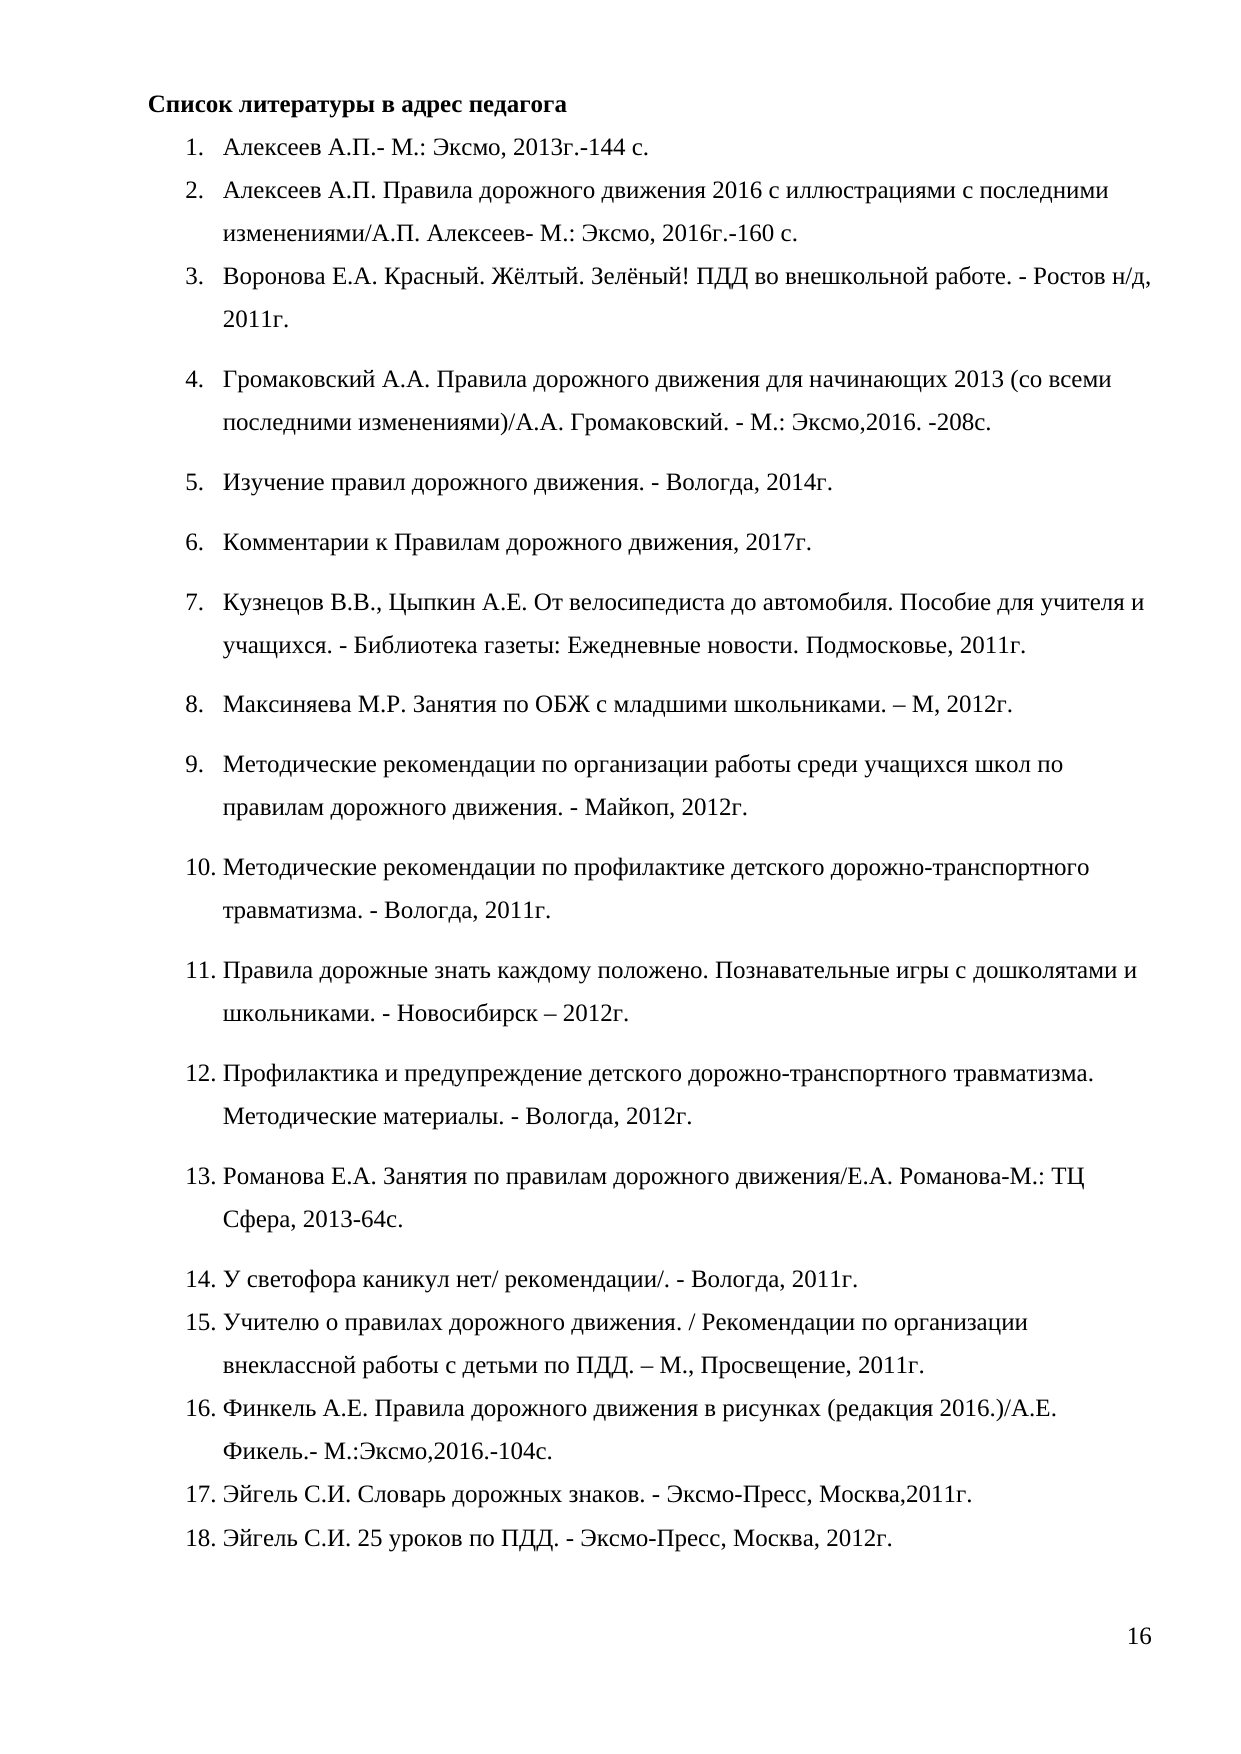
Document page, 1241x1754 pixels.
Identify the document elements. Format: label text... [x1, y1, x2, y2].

list Эйгель С.И. 25 уроков по ПДД. - Эксмо-Пресс, Москва, 2012г. [185, 1523, 1152, 1551]
list Максиняева М.Р. Занятия по ОБЖ с младшими школьниками. – М, 2012г. [185, 689, 1152, 718]
list Правила дорожные знать каждому положено. Познавательные игры с дошколятами и школьниками. - Новосибирск – 2012г. [185, 955, 1152, 1027]
list Финкель А.Е. Правила дорожного движения в рисунках (редакция 2016.)/А.Е. Фикель.- М.:Эксмо,2016.-104с. [185, 1393, 1152, 1465]
list Учителю о правилах дорожного движения. / Рекомендации по организации внеклассной работы с детьми по ПДД. – М., Просвещение, 2011г. [185, 1307, 1152, 1379]
subtitle Список литературы в адрес педагога [148, 89, 1152, 117]
list У светофора каникул нет/ рекомендации/. - Вологда, 2011г. [185, 1264, 1152, 1293]
list Эйгель С.И. Словарь дорожных знаков. - Эксмо-Пресс, Москва,2011г. [185, 1479, 1152, 1508]
list Алексеев А.П.- М.: Эксмо, 2013г.-144 с. [185, 132, 1139, 161]
list Комментарии к Правилам дорожного движения, 2017г. [185, 527, 1152, 556]
list Романова Е.А. Занятия по правилам дорожного движения/Е.А. Романова-М.: ТЦ Сфера, 2013-64с. [185, 1161, 1152, 1233]
list Кузнецов В.В., Цыпкин А.Е. От велосипедиста до автомобиля. Пособие для учителя и учащихся. - Библиотека газеты: Ежедневные новости. Подмосковье, 2011г. [185, 587, 1152, 658]
list Профилактика и предупреждение детского дорожно-транспортного травматизма. Методические материалы. - Вологда, 2012г. [185, 1058, 1152, 1130]
list Методические рекомендации по профилактике детского дорожно-транспортного травматизма. - Вологда, 2011г. [185, 852, 1152, 924]
list Изучение правил дорожного движения. - Вологда, 2014г. [185, 467, 1152, 496]
list Воронова Е.А. Красный. Жёлтый. Зелёный! ПДД во внешкольной работе. - Ростов н/д, 2011г. [185, 261, 1152, 333]
list Методические рекомендации по организации работы среди учащихся школ по правилам дорожного движения. - Майкоп, 2012г. [185, 749, 1152, 821]
list Алексеев А.П. Правила дорожного движения 2016 с иллюстрациями с последними изменениями/А.П. Алексеев- М.: Эксмо, 2016г.-160 с. [185, 175, 1139, 247]
list Громаковский А.А. Правила дорожного движения для начинающих 2013 (со всеми последними изменениями)/А.А. Громаковский. - М.: Эксмо,2016. -208с. [185, 364, 1152, 436]
